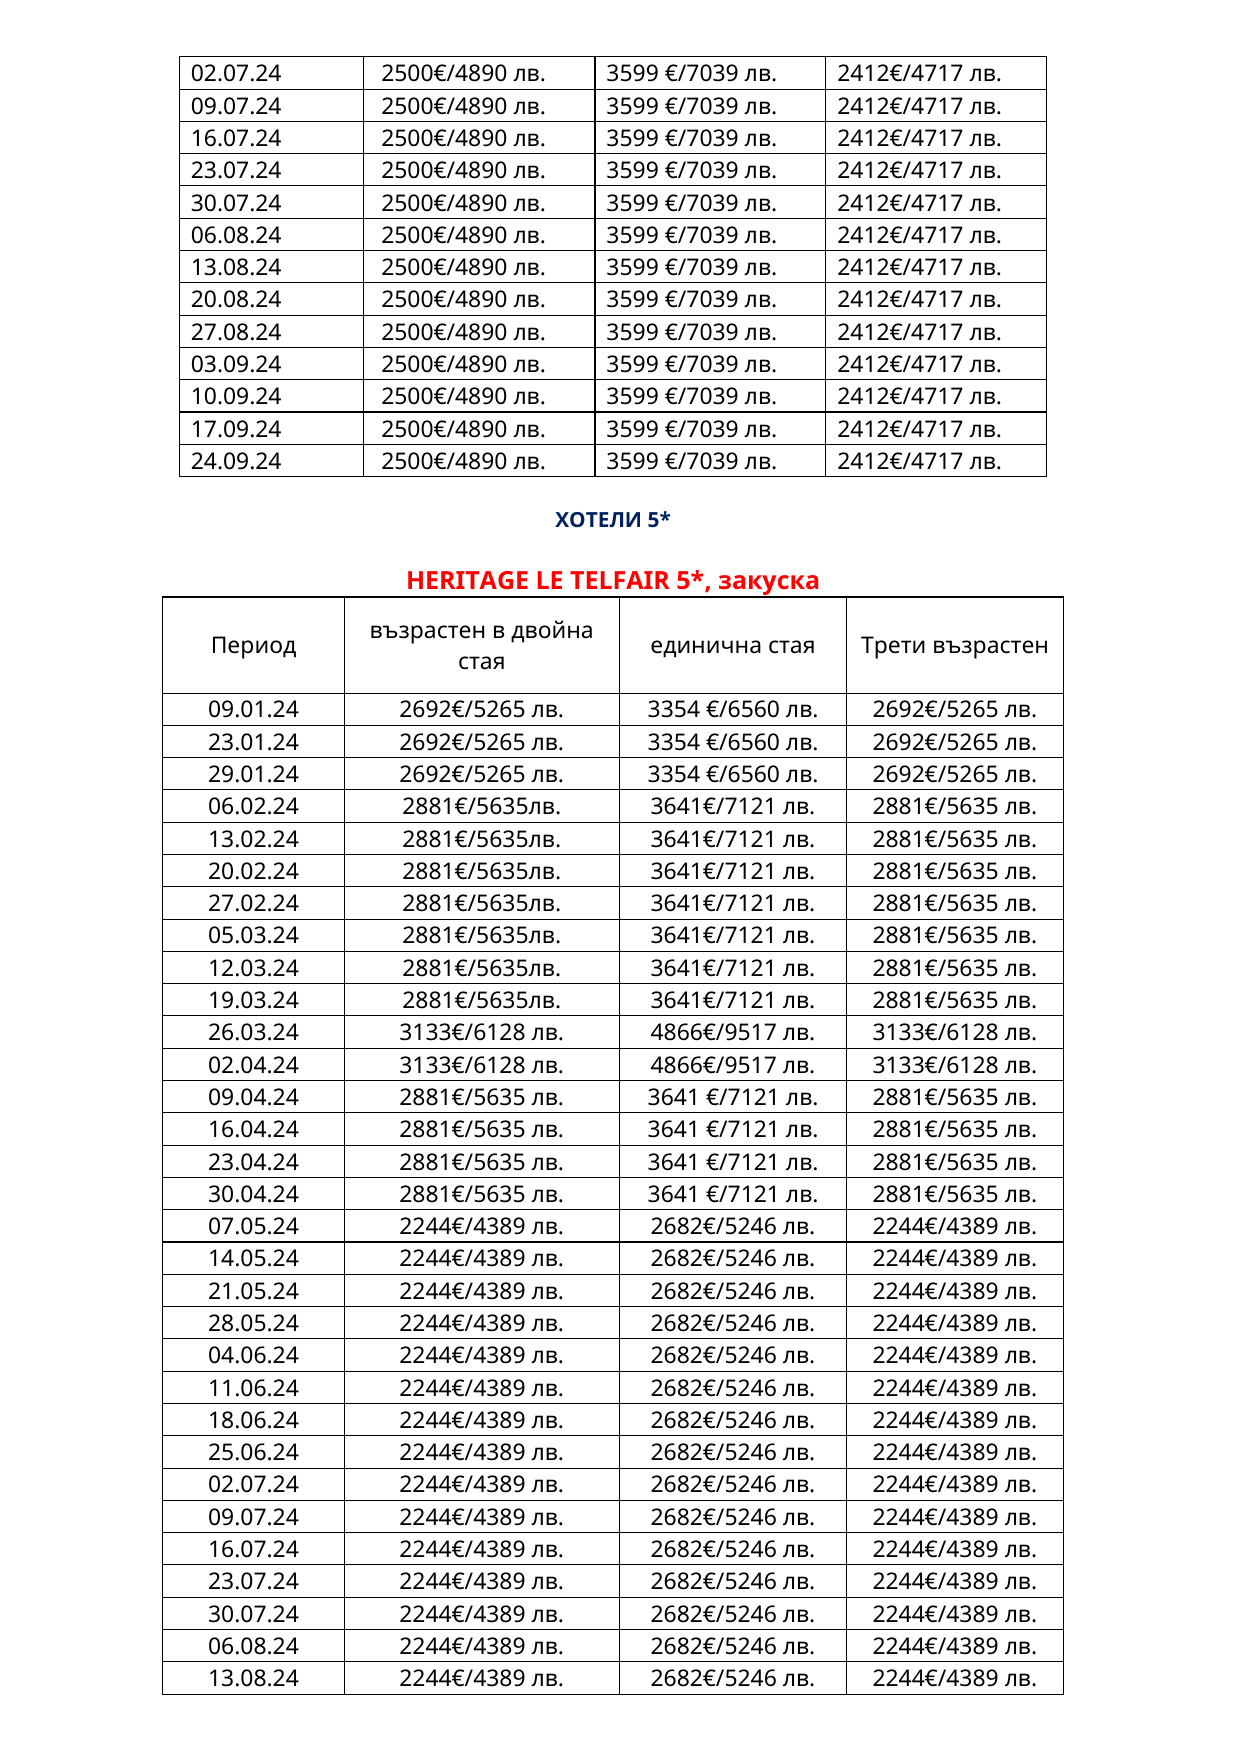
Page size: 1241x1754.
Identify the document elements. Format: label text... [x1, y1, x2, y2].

table_cell 2881€/5635 лв. [345, 1146, 619, 1177]
table_cell 2682€/5246 лв. [620, 1372, 846, 1403]
table_cell 29.01.24 [163, 758, 344, 789]
table_cell 19.03.24 [163, 984, 344, 1015]
table_cell 2682€/5246 лв. [620, 1404, 846, 1435]
table_cell 4866€/9517 лв. [620, 1016, 846, 1048]
table_cell 3641€/7121 лв. [620, 984, 846, 1015]
table_header възрастен в двойна стая [345, 598, 619, 692]
table_cell 2244€/4389 лв. [345, 1243, 619, 1274]
table_cell 3641€/7121 лв. [620, 790, 846, 822]
table_cell 24.09.24 [180, 445, 363, 476]
table_cell 04.06.24 [163, 1339, 344, 1371]
table_cell 2244€/4389 лв. [847, 1565, 1063, 1597]
table_cell 3599 €/7039 лв. [596, 413, 825, 444]
table_cell 2412€/4717 лв. [826, 219, 1046, 250]
table_cell 12.03.24 [163, 952, 344, 983]
table_cell 16.04.24 [163, 1113, 344, 1144]
table_cell 2881€/5635 лв. [345, 1081, 619, 1112]
table_cell 2682€/5246 лв. [620, 1469, 846, 1500]
table_cell 2244€/4389 лв. [847, 1662, 1063, 1693]
table_cell 28.05.24 [163, 1307, 344, 1338]
table_cell 2412€/4717 лв. [826, 186, 1046, 218]
table_cell 2244€/4389 лв. [345, 1339, 619, 1371]
table_cell 13.08.24 [163, 1662, 344, 1693]
table_cell 2682€/5246 лв. [620, 1565, 846, 1597]
table_cell 09.04.24 [163, 1081, 344, 1112]
table_cell 23.07.24 [163, 1565, 344, 1597]
table_cell 13.02.24 [163, 823, 344, 854]
table_cell 2244€/4389 лв. [345, 1533, 619, 1564]
table_cell 2500€/4890 лв. [364, 154, 594, 185]
table_cell 2244€/4389 лв. [847, 1210, 1063, 1241]
table_cell 2412€/4717 лв. [826, 348, 1046, 379]
table_cell 3641 €/7121 лв. [620, 1146, 846, 1177]
table_cell 2500€/4890 лв. [364, 251, 594, 282]
table_cell 2881€/5635 лв. [847, 920, 1063, 951]
table_cell 4866€/9517 лв. [620, 1049, 846, 1080]
table_cell 2692€/5265 лв. [345, 694, 619, 725]
table_cell 2244€/4389 лв. [345, 1210, 619, 1241]
table_cell 2412€/4717 лв. [826, 413, 1046, 444]
table_cell 3641€/7121 лв. [620, 920, 846, 951]
table_cell 2500€/4890 лв. [364, 348, 594, 379]
table_cell 06.02.24 [163, 790, 344, 822]
table_cell 2244€/4389 лв. [345, 1469, 619, 1500]
table_cell 2412€/4717 лв. [826, 90, 1046, 121]
table_cell 30.04.24 [163, 1178, 344, 1209]
table_cell 27.02.24 [163, 887, 344, 918]
table_cell 2500€/4890 лв. [364, 57, 594, 88]
table_cell 2244€/4389 лв. [847, 1339, 1063, 1371]
table_cell 06.08.24 [180, 219, 363, 250]
table_cell 23.01.24 [163, 726, 344, 757]
table_cell 2682€/5246 лв. [620, 1662, 846, 1693]
table_cell 3599 €/7039 лв. [596, 380, 825, 411]
table_cell 2412€/4717 лв. [826, 380, 1046, 411]
table_cell 2244€/4389 лв. [847, 1404, 1063, 1435]
table_cell 30.07.24 [180, 186, 363, 218]
table_cell 2244€/4389 лв. [345, 1372, 619, 1403]
table_cell 3599 €/7039 лв. [596, 316, 825, 347]
table_cell 2881€/5635лв. [345, 887, 619, 918]
table_cell 2881€/5635 лв. [847, 823, 1063, 854]
table_cell 3354 €/6560 лв. [620, 758, 846, 789]
table_cell 3641€/7121 лв. [620, 887, 846, 918]
table_cell 2692€/5265 лв. [345, 758, 619, 789]
table_cell 2692€/5265 лв. [847, 694, 1063, 725]
table_cell 2881€/5635 лв. [345, 1178, 619, 1209]
table_cell 09.07.24 [180, 90, 363, 121]
table_cell 03.09.24 [180, 348, 363, 379]
table_cell 3641€/7121 лв. [620, 823, 846, 854]
table_cell 11.06.24 [163, 1372, 344, 1403]
table_cell 2881€/5635 лв. [847, 1081, 1063, 1112]
table_cell 2500€/4890 лв. [364, 122, 594, 153]
table_cell 2244€/4389 лв. [847, 1533, 1063, 1564]
table_cell 2244€/4389 лв. [345, 1307, 619, 1338]
table_cell 2881€/5635 лв. [847, 952, 1063, 983]
table_cell 2500€/4890 лв. [364, 316, 594, 347]
table_cell 2682€/5246 лв. [620, 1501, 846, 1532]
table_cell 2881€/5635 лв. [847, 1178, 1063, 1209]
table_cell 2881€/5635 лв. [345, 1113, 619, 1144]
table_cell 3641€/7121 лв. [620, 855, 846, 886]
table_cell 3599 €/7039 лв. [596, 251, 825, 282]
table_cell 2244€/4389 лв. [847, 1372, 1063, 1403]
table_cell 2692€/5265 лв. [345, 726, 619, 757]
table_cell 3354 €/6560 лв. [620, 726, 846, 757]
table_cell 2244€/4389 лв. [847, 1275, 1063, 1306]
table_cell 14.05.24 [163, 1243, 344, 1274]
table_cell 2500€/4890 лв. [364, 413, 594, 444]
table_cell 2500€/4890 лв. [364, 219, 594, 250]
table_cell 16.07.24 [180, 122, 363, 153]
table_cell 3599 €/7039 лв. [596, 90, 825, 121]
table_cell 2500€/4890 лв. [364, 186, 594, 218]
table_cell 2881€/5635 лв. [847, 855, 1063, 886]
table_cell 3599 €/7039 лв. [596, 445, 825, 476]
table_cell 2682€/5246 лв. [620, 1598, 846, 1629]
table_cell 2881€/5635 лв. [847, 984, 1063, 1015]
table_cell 2881€/5635лв. [345, 790, 619, 822]
table_cell 2412€/4717 лв. [826, 122, 1046, 153]
table_cell 18.06.24 [163, 1404, 344, 1435]
table_cell 3599 €/7039 лв. [596, 186, 825, 218]
table_header Период [163, 598, 344, 692]
table_cell 2244€/4389 лв. [345, 1565, 619, 1597]
table_cell 2682€/5246 лв. [620, 1339, 846, 1371]
table_cell 3599 €/7039 лв. [596, 219, 825, 250]
table_cell 23.07.24 [180, 154, 363, 185]
table_cell 3641 €/7121 лв. [620, 1113, 846, 1144]
table_cell 2244€/4389 лв. [847, 1501, 1063, 1532]
table_cell 05.03.24 [163, 920, 344, 951]
table_cell 02.04.24 [163, 1049, 344, 1080]
table_cell 20.08.24 [180, 283, 363, 314]
table_cell 2881€/5635 лв. [847, 1146, 1063, 1177]
table_cell 3599 €/7039 лв. [596, 283, 825, 314]
table_cell 2881€/5635 лв. [847, 790, 1063, 822]
table_cell 2244€/4389 лв. [345, 1436, 619, 1467]
table_cell 2881€/5635лв. [345, 952, 619, 983]
table_cell 07.05.24 [163, 1210, 344, 1241]
table_cell 2412€/4717 лв. [826, 251, 1046, 282]
table_cell 2500€/4890 лв. [364, 90, 594, 121]
table_cell 3599 €/7039 лв. [596, 348, 825, 379]
table_cell 17.09.24 [180, 413, 363, 444]
table_cell 2682€/5246 лв. [620, 1436, 846, 1467]
table_cell 2682€/5246 лв. [620, 1630, 846, 1661]
table_cell 09.07.24 [163, 1501, 344, 1532]
table_cell 2881€/5635лв. [345, 855, 619, 886]
table_cell 3133€/6128 лв. [847, 1049, 1063, 1080]
table_cell 2881€/5635лв. [345, 823, 619, 854]
text HERITAGE LE TELFAIR 5*, закуска [118, 562, 1107, 596]
table_cell 25.06.24 [163, 1436, 344, 1467]
table_cell 2412€/4717 лв. [826, 154, 1046, 185]
table_cell 2682€/5246 лв. [620, 1243, 846, 1274]
table_cell 3133€/6128 лв. [345, 1049, 619, 1080]
table_cell 2682€/5246 лв. [620, 1275, 846, 1306]
table_cell 2412€/4717 лв. [826, 445, 1046, 476]
table_cell 02.07.24 [163, 1469, 344, 1500]
text ХОТЕЛИ 5* [118, 506, 1107, 534]
table_cell 2881€/5635 лв. [847, 887, 1063, 918]
table_cell 3641 €/7121 лв. [620, 1081, 846, 1112]
table_cell 2244€/4389 лв. [345, 1598, 619, 1629]
table_cell 2881€/5635лв. [345, 984, 619, 1015]
table_cell 2412€/4717 лв. [826, 283, 1046, 314]
table_cell 2692€/5265 лв. [847, 758, 1063, 789]
table_cell 27.08.24 [180, 316, 363, 347]
table_cell 16.07.24 [163, 1533, 344, 1564]
table_header единична стая [620, 598, 846, 692]
table_cell 10.09.24 [180, 380, 363, 411]
table_cell 2244€/4389 лв. [847, 1469, 1063, 1500]
table_cell 2500€/4890 лв. [364, 445, 594, 476]
table_cell 2412€/4717 лв. [826, 57, 1046, 88]
table_cell 20.02.24 [163, 855, 344, 886]
table_cell 3133€/6128 лв. [847, 1016, 1063, 1048]
table_cell 3599 €/7039 лв. [596, 57, 825, 88]
table_cell 23.04.24 [163, 1146, 344, 1177]
table_cell 3599 €/7039 лв. [596, 122, 825, 153]
table_cell 2500€/4890 лв. [364, 380, 594, 411]
table_cell 2682€/5246 лв. [620, 1307, 846, 1338]
table_cell 09.01.24 [163, 694, 344, 725]
table_cell 2244€/4389 лв. [345, 1662, 619, 1693]
table_cell 2244€/4389 лв. [345, 1630, 619, 1661]
table_cell 30.07.24 [163, 1598, 344, 1629]
table_cell 2500€/4890 лв. [364, 283, 594, 314]
table_cell 21.05.24 [163, 1275, 344, 1306]
table_cell 3133€/6128 лв. [345, 1016, 619, 1048]
table_cell 26.03.24 [163, 1016, 344, 1048]
table_header Трети възрастен [847, 598, 1063, 692]
table_cell 2244€/4389 лв. [847, 1307, 1063, 1338]
table_cell 3354 €/6560 лв. [620, 694, 846, 725]
table_cell 2244€/4389 лв. [847, 1598, 1063, 1629]
table_cell 2244€/4389 лв. [345, 1501, 619, 1532]
table_cell 2692€/5265 лв. [847, 726, 1063, 757]
table_cell 13.08.24 [180, 251, 363, 282]
table_cell 2244€/4389 лв. [847, 1630, 1063, 1661]
table_cell 02.07.24 [180, 57, 363, 88]
table_cell 2881€/5635лв. [345, 920, 619, 951]
table_cell 2244€/4389 лв. [345, 1275, 619, 1306]
table_cell 2244€/4389 лв. [847, 1436, 1063, 1467]
table_cell 3641€/7121 лв. [620, 952, 846, 983]
table_cell 2412€/4717 лв. [826, 316, 1046, 347]
table_cell 2244€/4389 лв. [847, 1243, 1063, 1274]
table_cell 3641 €/7121 лв. [620, 1178, 846, 1209]
table_cell 2881€/5635 лв. [847, 1113, 1063, 1144]
table_cell 3599 €/7039 лв. [596, 154, 825, 185]
table_cell 2682€/5246 лв. [620, 1210, 846, 1241]
table_cell 2244€/4389 лв. [345, 1404, 619, 1435]
table_cell 2682€/5246 лв. [620, 1533, 846, 1564]
table_cell 06.08.24 [163, 1630, 344, 1661]
